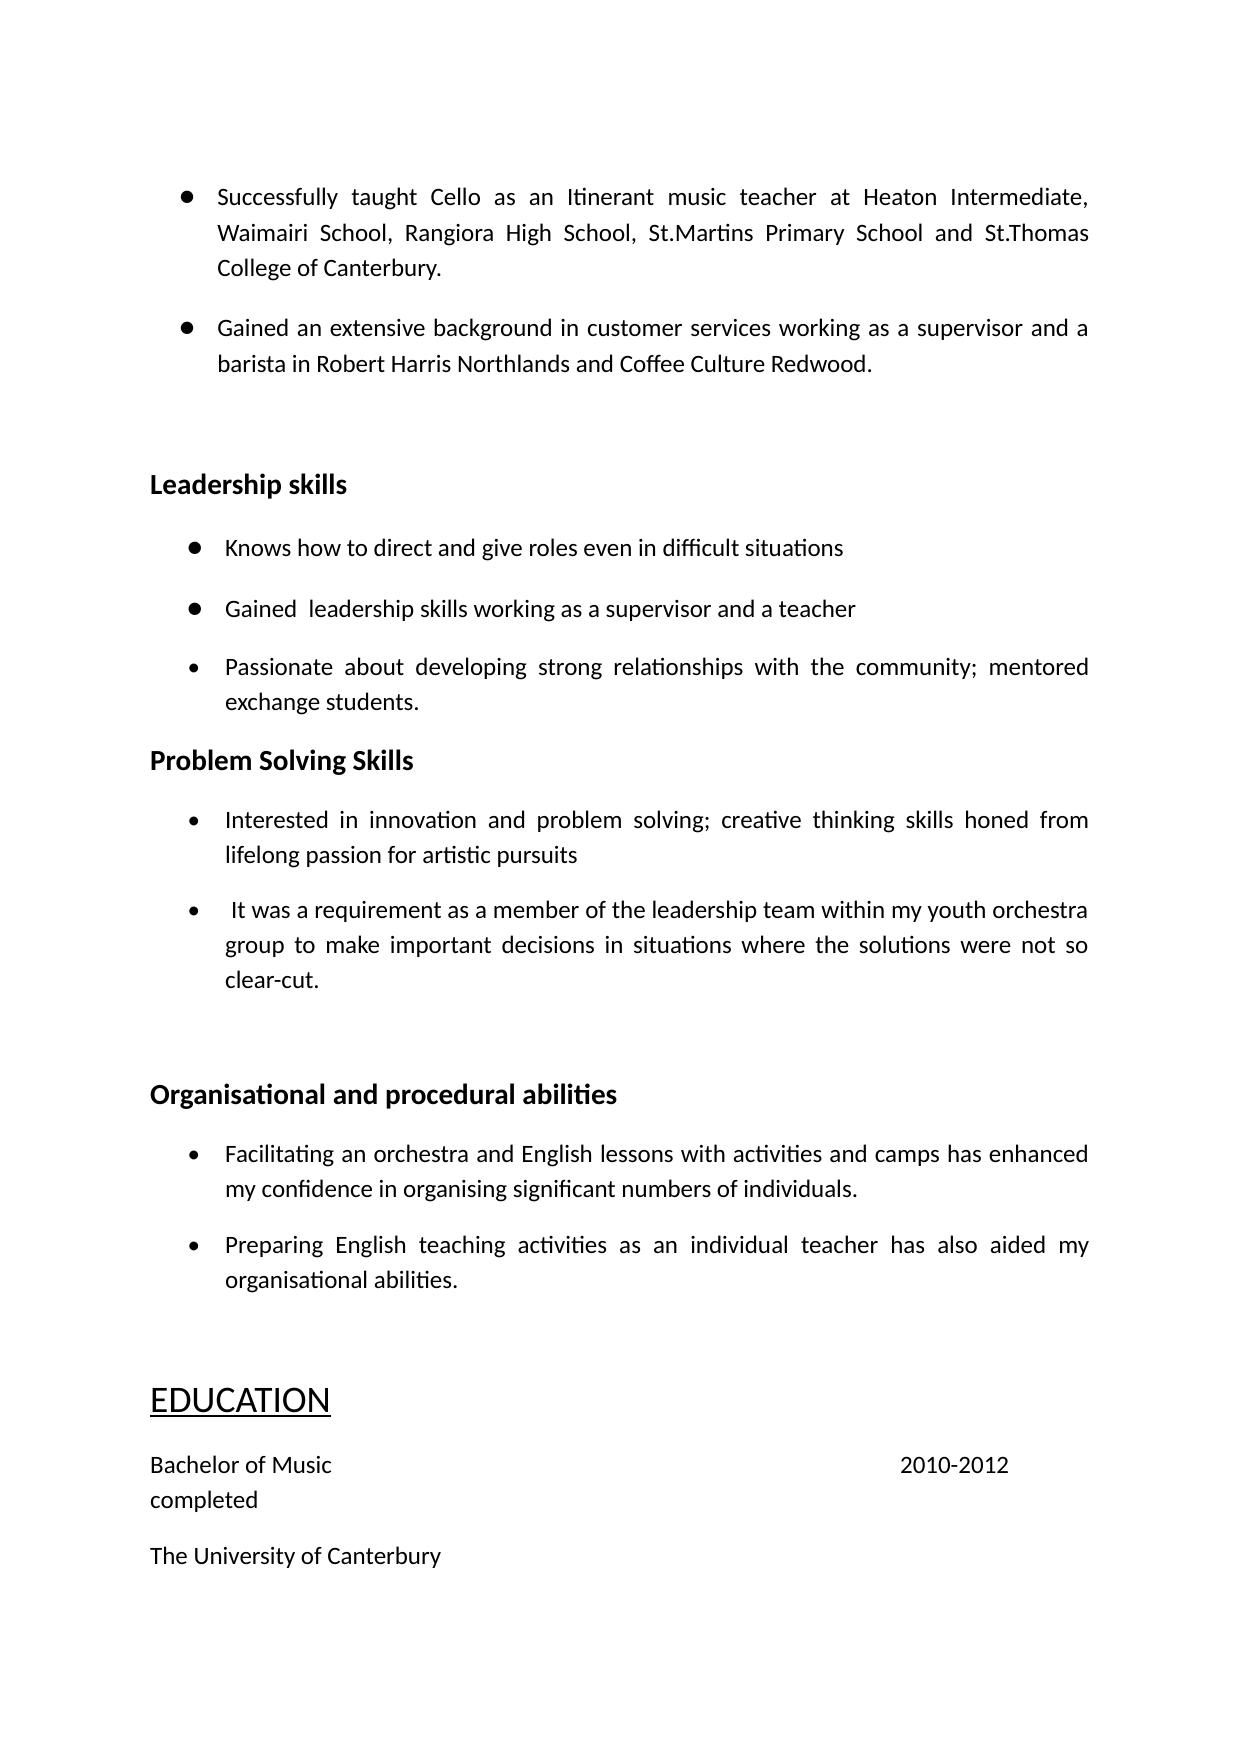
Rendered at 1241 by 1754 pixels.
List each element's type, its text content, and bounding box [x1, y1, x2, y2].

text EDUCATION [150, 1376, 1090, 1421]
list It was a requirement as a member of the leadership team within my youth orchestra group to make important decisions in situations where the solutions were not so clear-cut. [187, 894, 1090, 995]
list Passionate about developing strong relationships with the community; mentored exchange students. [187, 651, 1090, 717]
list Gained leadership skills working as a supervisor and a teacher [187, 589, 1090, 625]
list Facilitating an orchestra and English lessons with activities and camps has enhanced my confidence in organising significant numbers of individuals. [187, 1138, 1090, 1203]
list Interested in innovation and problem solving; creative thinking skills honed from lifelong passion for artistic pursuits [187, 804, 1090, 869]
list Successfully taught Cello as an Itinerant music teacher at Heaton Intermediate, Waimairi School, Rangiora High School, St.Martins Primary School and St.Thomas College of Canterbury. [179, 177, 1090, 283]
text Bachelor of Music 2010-2012 completed [150, 1449, 1090, 1514]
list Preparing English teaching activities as an individual teacher has also aided my organisational abilities. [187, 1229, 1090, 1294]
text Organisational and procedural abilities [150, 1076, 1090, 1112]
list Knows how to direct and give roles even in difficult situations [187, 528, 1090, 563]
list Gained an extensive background in customer services working as a supervisor and a barista in Robert Harris Northlands and Coffee Culture Redwood. [179, 308, 1090, 379]
text Problem Solving Skills [150, 742, 1090, 778]
text The University of Canterbury [150, 1540, 1090, 1570]
text Leadership skills [150, 466, 1090, 501]
